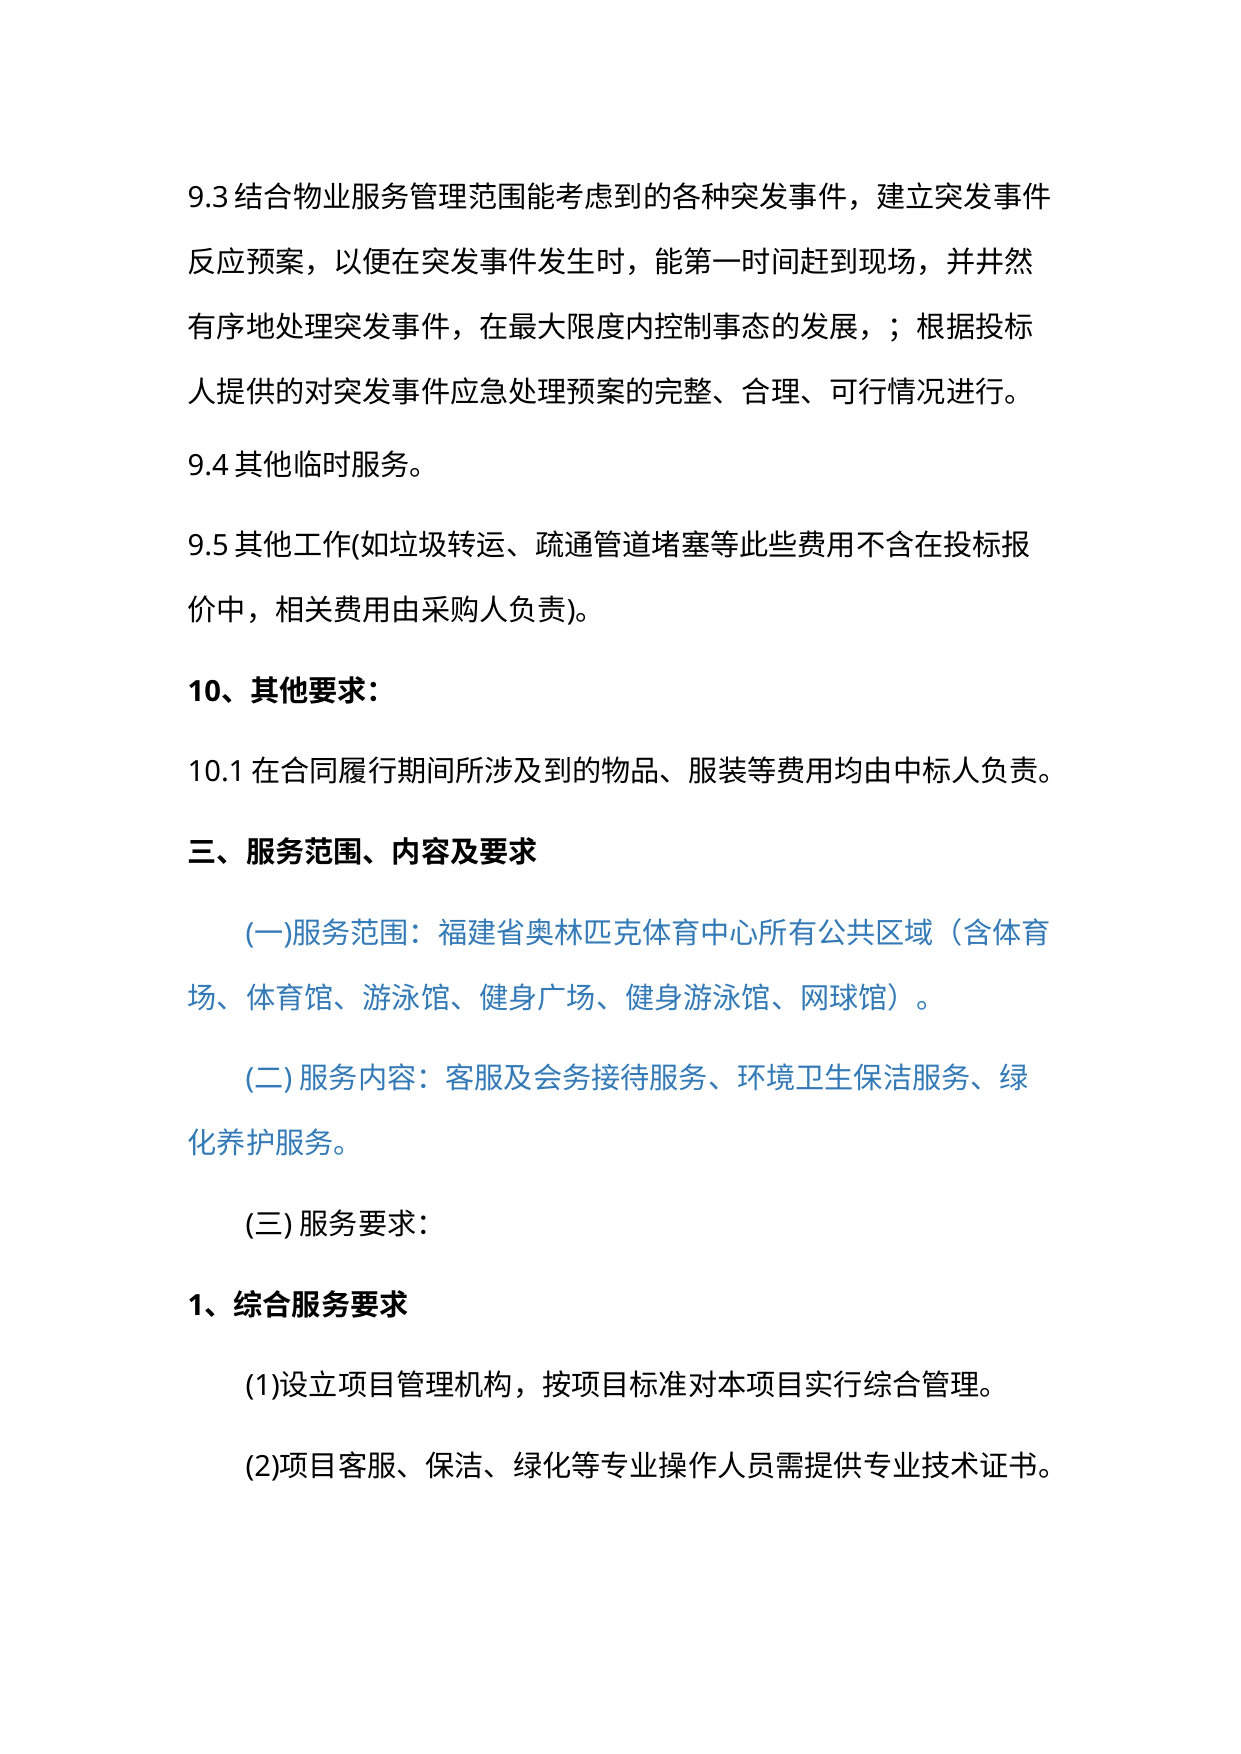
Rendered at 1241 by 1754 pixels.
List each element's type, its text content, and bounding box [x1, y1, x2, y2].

text 10、其他要求： [187, 656, 1053, 721]
text (三) 服务要求： [187, 1189, 1053, 1254]
text (一)服务范围：福建省奥林匹克体育中心所有公共区域（含体育场、体育馆、游泳馆、健身广场、健身游泳馆、网球馆）。 [187, 898, 1053, 1028]
text 1、综合服务要求 [187, 1270, 1053, 1335]
text 三、服务范围、内容及要求 [187, 817, 1053, 882]
text (二) 服务内容：客服及会务接待服务、环境卫生保洁服务、绿化养护服务。 [187, 1043, 1053, 1173]
text 9.4其他临时服务。 [187, 430, 1053, 495]
text 10.1在合同履行期间所涉及到的物品、服装等费用均由中标人负责。 [187, 737, 1053, 802]
text 9.5其他工作(如垃圾转运、疏通管道堵塞等此些费用不含在投标报价中，相关费用由采购人负责)。 [187, 510, 1053, 640]
text (1)设立项目管理机构，按项目标准对本项目实行综合管理。 [187, 1350, 1053, 1415]
text (2)项目客服、保洁、绿化等专业操作人员需提供专业技术证书。 [187, 1431, 1053, 1496]
text 9.3结合物业服务管理范围能考虑到的各种突发事件，建立突发事件反应预案，以便在突发事件发生时，能第一时间赶到现场，并井然有序地处理突发事件，在最大限度内控制事态的发展，；根据投标人提供的对突发事件应急处理预案的完整、合理、可行情况进行。 [187, 162, 1053, 422]
